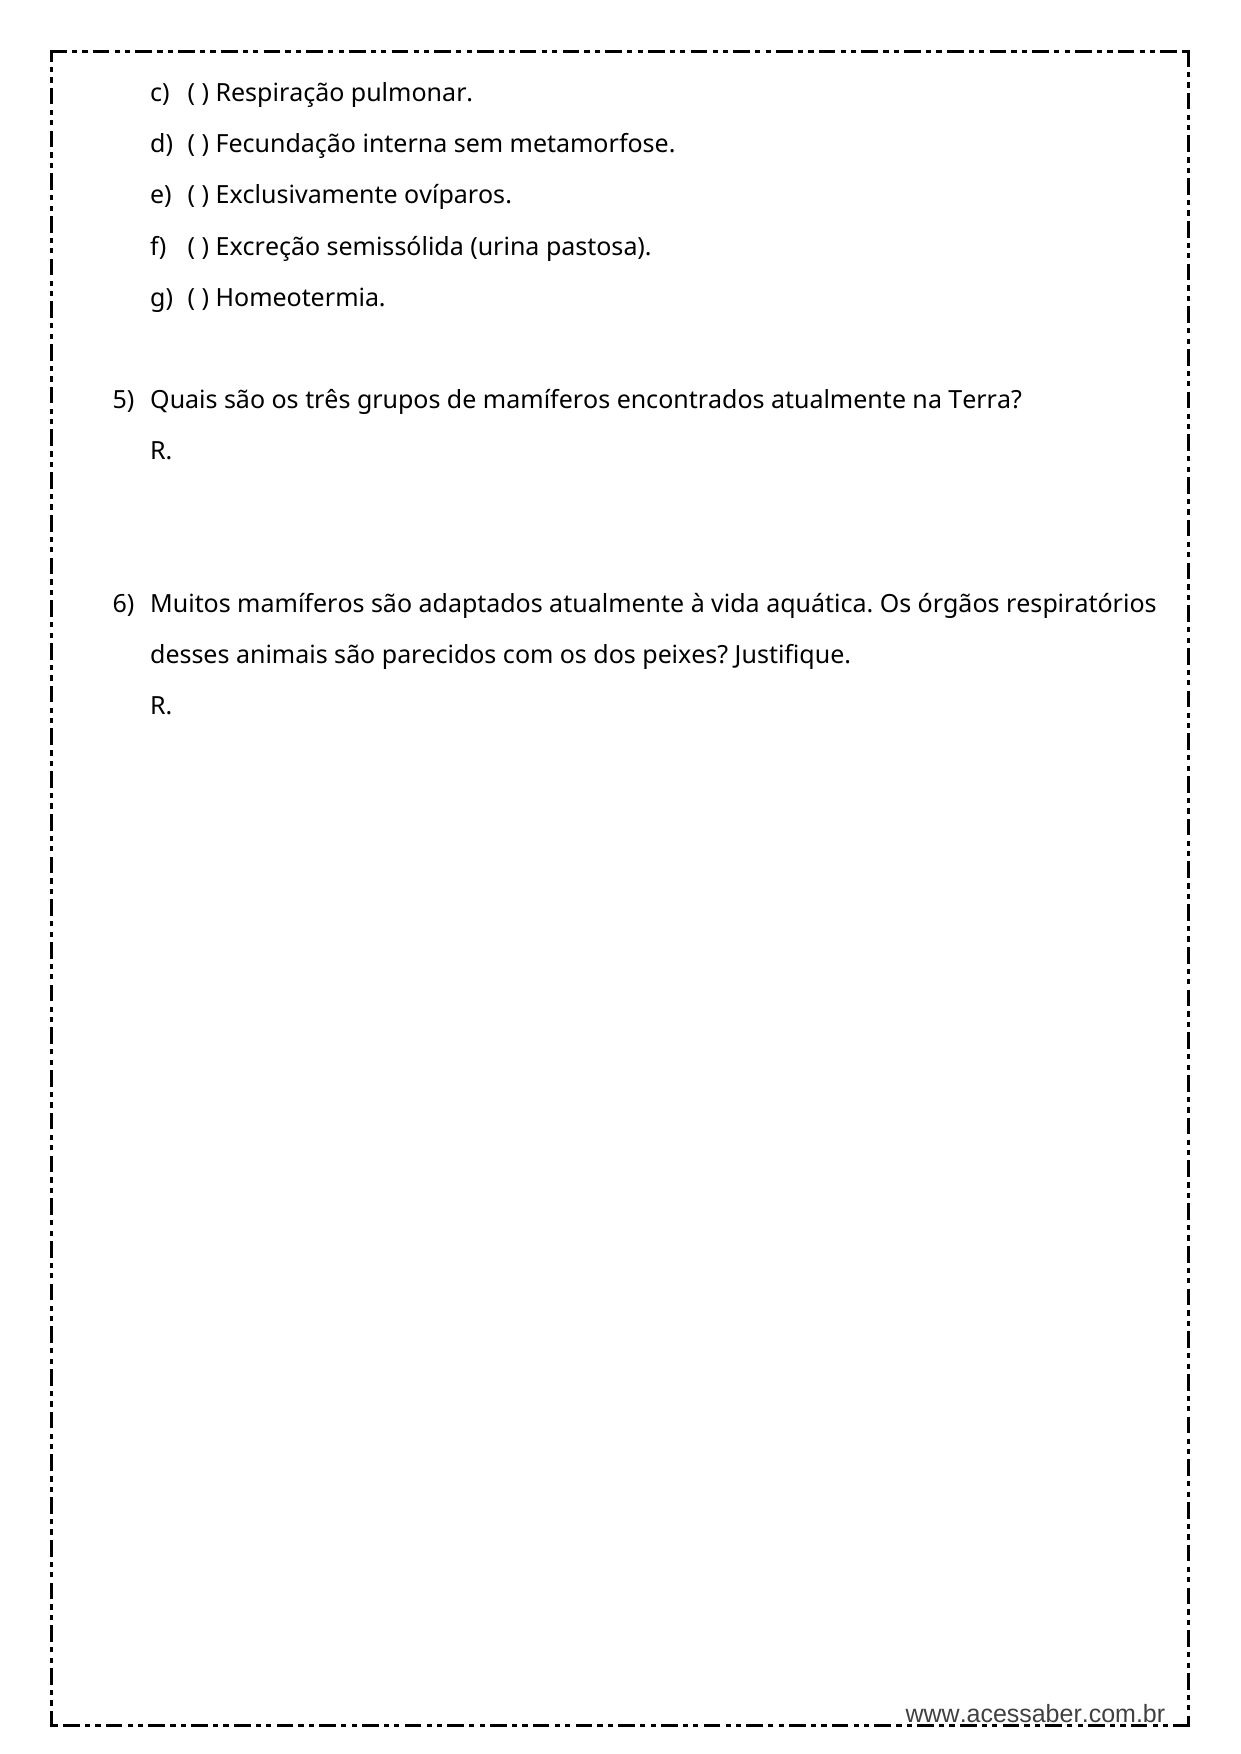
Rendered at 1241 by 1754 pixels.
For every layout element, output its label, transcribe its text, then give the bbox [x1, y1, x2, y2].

list R. [150, 432, 1165, 466]
list ( ) Homeotermia. [150, 279, 1165, 313]
list ( ) Exclusivamente ovíparos. [150, 177, 1165, 211]
list R. [150, 687, 1165, 722]
list Quais são os três grupos de mamíferos encontrados atualmente na Terra? [112, 381, 1165, 415]
list ( ) Respiração pulmonar. [150, 75, 1165, 109]
list ( ) Fecundação interna sem metamorfose. [150, 126, 1165, 160]
list Muitos mamíferos são adaptados atualmente à vida aquática. Os órgãos respiratórios desses animais são parecidos com os dos peixes? Justifique. [112, 585, 1165, 671]
list ( ) Excreção semissólida (urina pastosa). [150, 228, 1165, 262]
